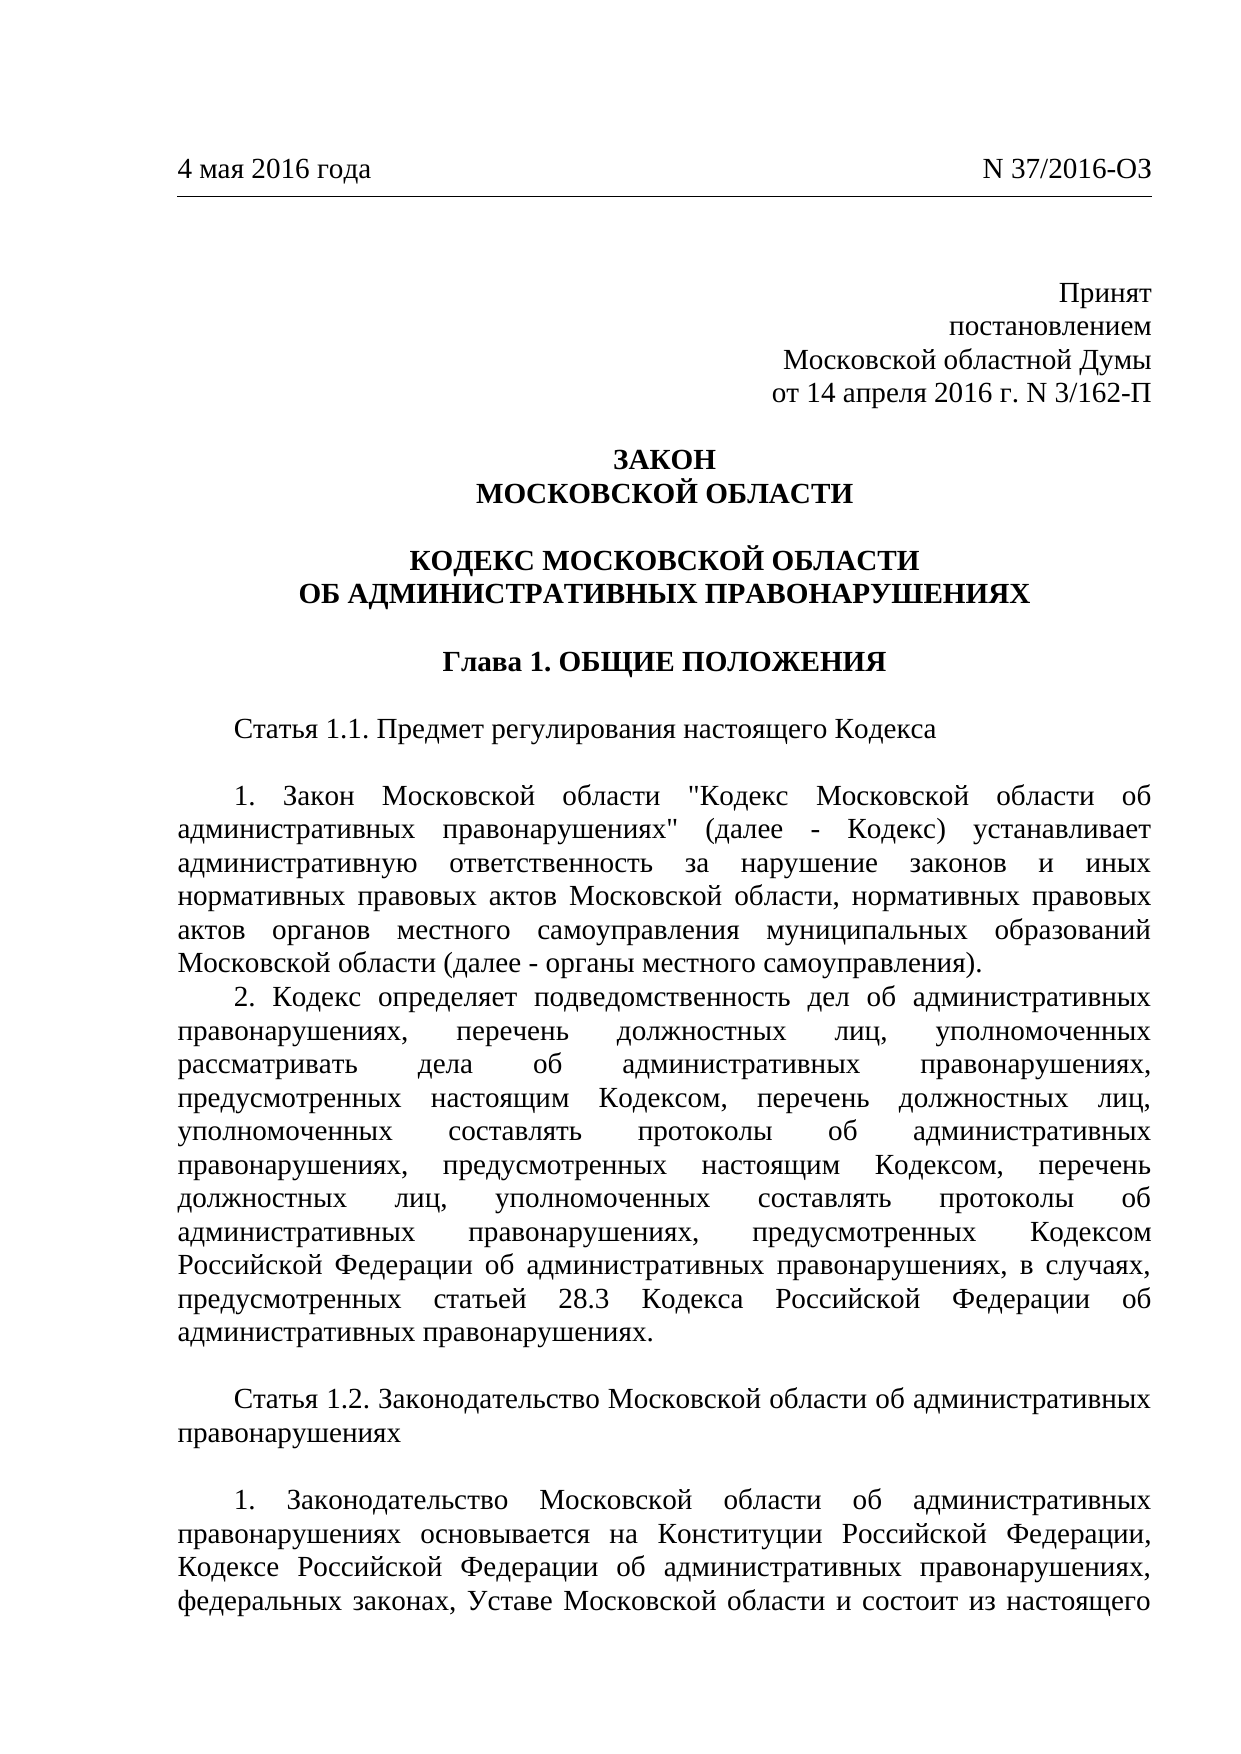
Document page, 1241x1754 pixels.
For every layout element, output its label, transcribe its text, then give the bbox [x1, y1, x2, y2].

text Статья 1.1. Предмет регулирования настоящего Кодекса [177, 711, 1152, 744]
text Московской областной Думы [177, 342, 1152, 375]
title КОДЕКС МОСКОВСКОЙ ОБЛАСТИ [177, 543, 1152, 577]
text постановлением [177, 308, 1152, 342]
text 2. Кодекс определяет подведомственность дел об административных правонарушениях, перечень должностных лиц, уполномоченных рассматривать дела об административных правонарушениях, предусмотренных настоящим Кодексом, перечень должностных лиц, уполномоченных составлять протоколы об административных правонарушениях, предусмотренных настоящим Кодексом, перечень должностных лиц, уполномоченных составлять протоколы об административных правонарушениях, предусмотренных Кодексом Российской Федерации об административных правонарушениях, в случаях, предусмотренных статьей 28.3 Кодекса Российской Федерации об административных правонарушениях. [177, 979, 1152, 1348]
title ОБ АДМИНИСТРАТИВНЫХ ПРАВОНАРУШЕНИЯХ [177, 577, 1152, 610]
title ЗАКОН [177, 442, 1152, 476]
text Принят [177, 275, 1152, 308]
text 1. Закон Московской области "Кодекс Московской области об административных правонарушениях" (далее - Кодекс) устанавливает административную ответственность за нарушение законов и иных нормативных правовых актов Московской области, нормативных правовых актов органов местного самоуправления муниципальных образований Московской области (далее - органы местного самоуправления). [177, 778, 1152, 979]
text Статья 1.2. Законодательство Московской области об административных правонарушениях [177, 1382, 1152, 1449]
title Глава 1. ОБЩИЕ ПОЛОЖЕНИЯ [177, 644, 1152, 677]
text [177, 1482, 1152, 1616]
table_header N 37/2016-ОЗ [664, 152, 1152, 185]
table_header 4 мая 2016 года [177, 152, 664, 185]
text от 14 апреля 2016 г. N 3/162-П [177, 375, 1152, 409]
title МОСКОВСКОЙ ОБЛАСТИ [177, 476, 1152, 509]
